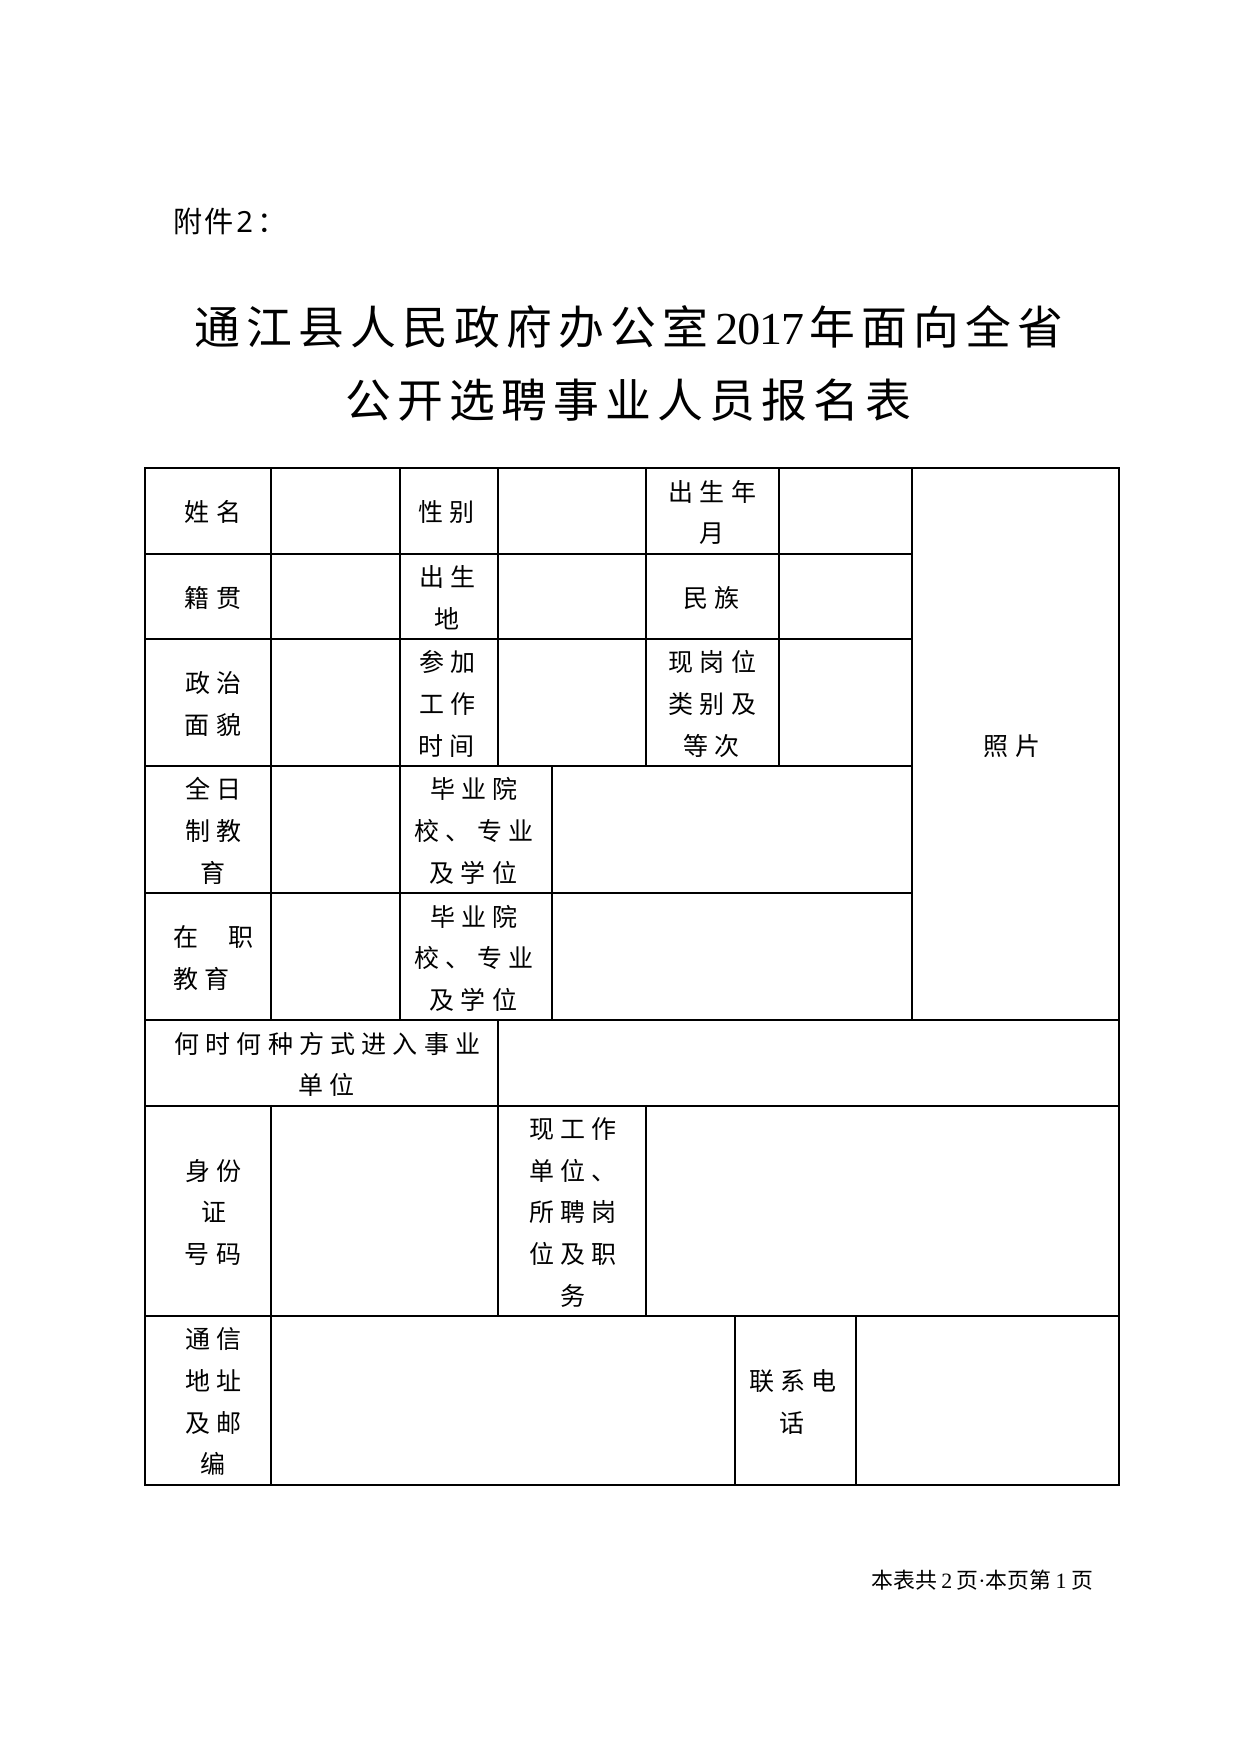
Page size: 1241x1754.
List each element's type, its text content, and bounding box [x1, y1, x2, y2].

table_cell 毕业院校、专业及学位 [401, 894, 551, 1019]
table_cell [499, 555, 645, 638]
table_cell [553, 894, 911, 1019]
table_cell 政治面貌 [146, 640, 270, 765]
table_header [780, 469, 911, 553]
table_cell 毕业院校、专业及学位 [401, 767, 551, 892]
table_cell 全日制教育 [146, 767, 270, 892]
table_header 姓名 [146, 469, 270, 553]
table_cell [647, 1107, 1118, 1315]
table_cell [272, 894, 399, 1019]
table_cell 身份证 号码 [146, 1107, 270, 1315]
table_cell [272, 767, 399, 892]
table_cell [499, 640, 645, 765]
table_cell [272, 640, 399, 765]
text 通江县人民政府办公室2017年面向全省公开选聘事业人员报名表 [173, 288, 1090, 434]
table_cell [272, 1317, 734, 1484]
table_cell [499, 1021, 1118, 1105]
table_header [499, 469, 645, 553]
table_cell 出生地 [401, 555, 497, 638]
table_cell 籍贯 [146, 555, 270, 638]
table_cell 现岗位类别及等次 [647, 640, 778, 765]
table_cell [272, 555, 399, 638]
table_cell 在职教育 [146, 894, 270, 1019]
table_header 照片 [913, 469, 1118, 1019]
table_cell 现工作单位、所聘岗位及职务 [499, 1107, 645, 1315]
table_header 性别 [401, 469, 497, 553]
table_cell [857, 1317, 1118, 1484]
table_cell [780, 640, 911, 765]
table_cell [272, 1107, 497, 1315]
table_cell 联系电话 [736, 1317, 855, 1484]
table_cell 民族 [647, 555, 778, 638]
table_header 出生年月 [647, 469, 778, 553]
table_cell 何时何种方式进入事业单位 [146, 1021, 497, 1105]
table_cell [553, 767, 911, 892]
table_header [272, 469, 399, 553]
table_cell 参加工作时间 [401, 640, 497, 765]
text 附件2： [173, 194, 1090, 246]
table_cell [780, 555, 911, 638]
table_cell 通信地址 及邮编 [146, 1317, 270, 1484]
